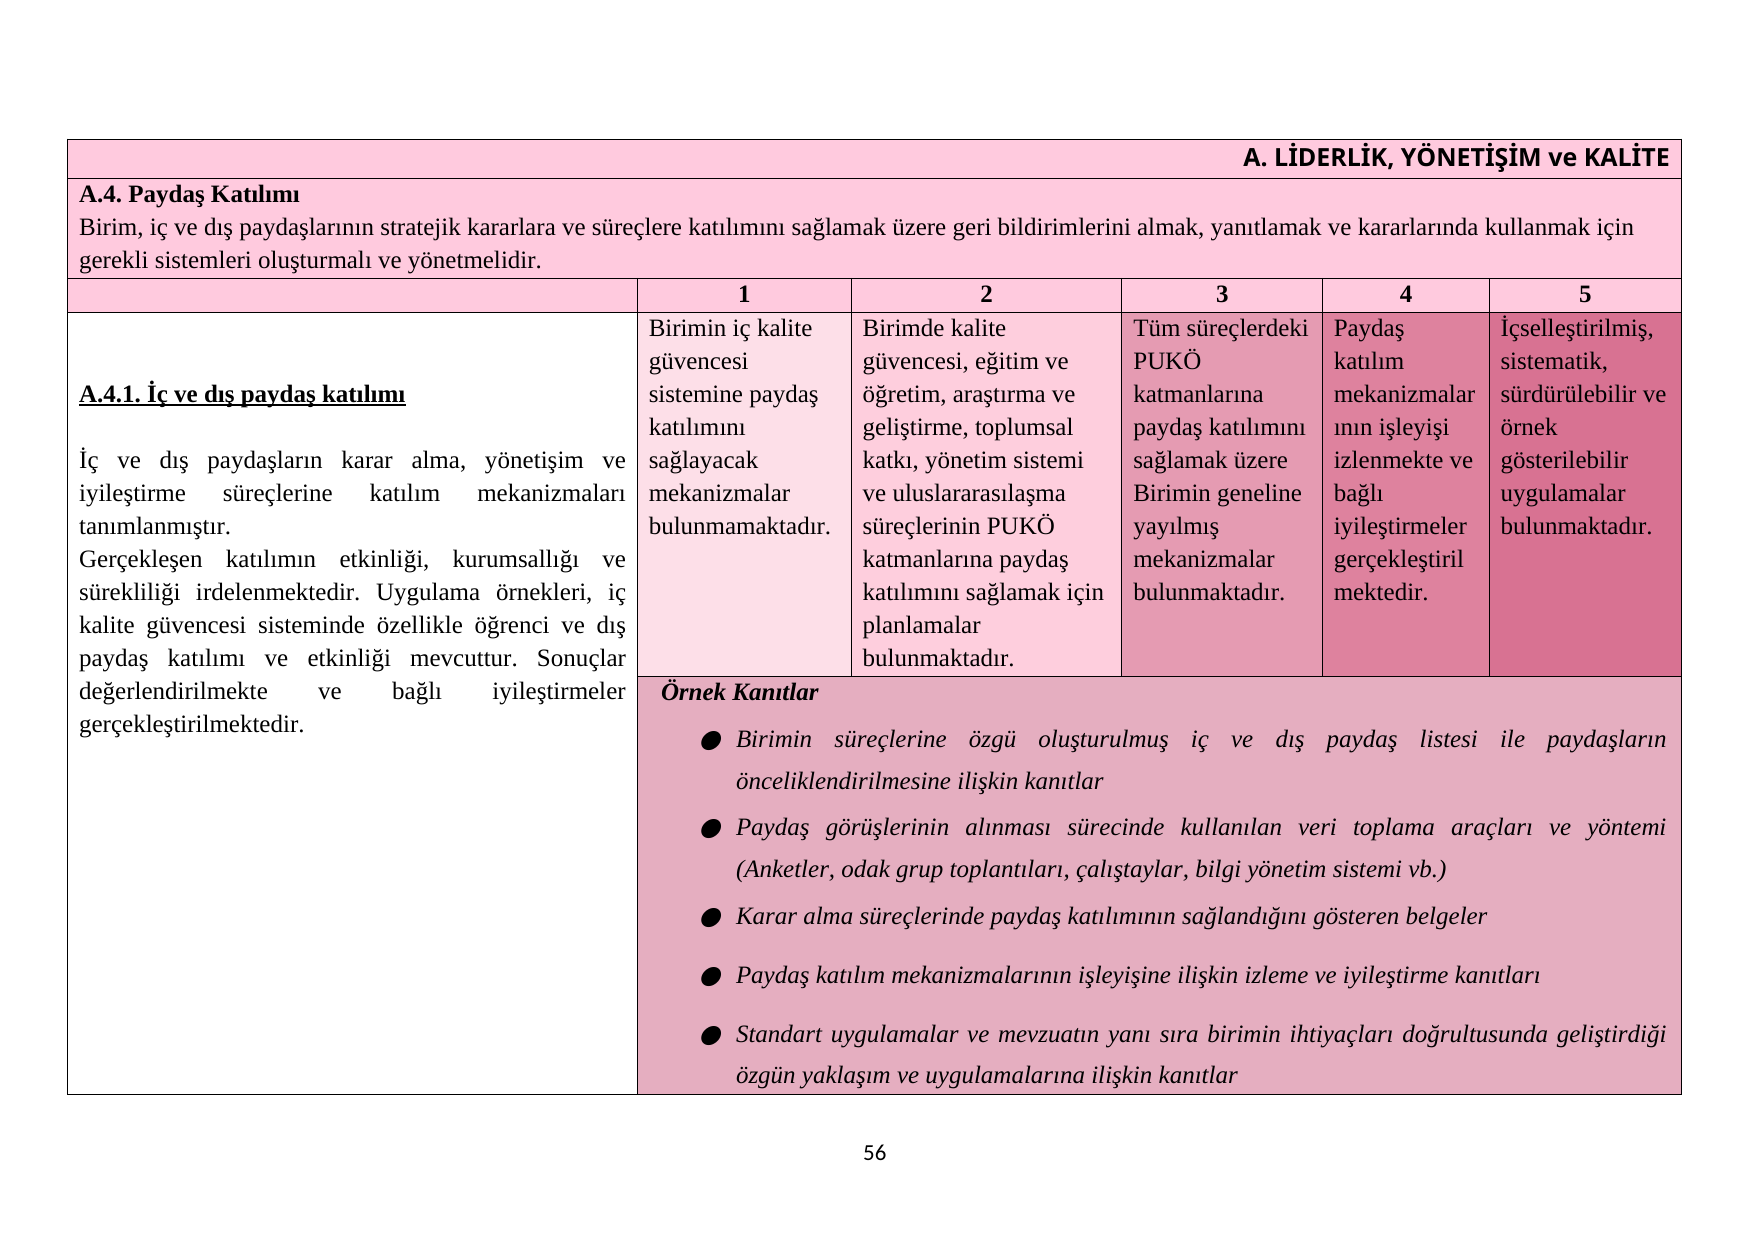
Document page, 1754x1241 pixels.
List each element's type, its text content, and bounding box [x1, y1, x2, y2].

table_cell 1 [638, 279, 851, 312]
table_header A. LİDERLİK, YÖNETİŞİM ve KALİTE [68, 140, 1681, 178]
table_cell 5 [1490, 279, 1681, 312]
table_cell Örnek Kanıtlar Birimin süreçlerine özgü oluşturulmuş iç ve dış paydaş listesi ile paydaşların önceliklendirilmesine ilişkin kanıtlar Paydaş görüşlerinin alınması sürecinde kullanılan veri toplama araçları ve yöntemi (Anketler, odak grup toplantıları, çalıştaylar, bilgi yönetim sistemi vb.) Karar alma süreçlerinde paydaş katılımının sağlandığını gösteren belgeler Paydaş katılım mekanizmalarının işleyişine ilişkin izleme ve iyileştirme kanıtları Standart uygulamalar ve mevzuatın yanı sıra birimin ihtiyaçları doğrultusunda geliştirdiği özgün yaklaşım ve uygulamalarına ilişkin kanıtlar [638, 677, 1681, 1094]
table_cell Paydaş katılım mekanizmalarının işleyişi izlenmekte ve bağlı iyileştirmeler gerçekleştirilmektedir. [1323, 313, 1489, 676]
table_cell Tüm süreçlerdeki PUKÖ katmanlarına paydaş katılımını sağlamak üzere Birimin geneline yayılmış mekanizmalar bulunmaktadır. [1122, 313, 1322, 676]
table_cell Birimin iç kalite güvencesi sistemine paydaş katılımını sağlayacak mekanizmalar bulunmamaktadır. [638, 313, 851, 676]
table_cell 2 [852, 279, 1121, 312]
table_cell [68, 279, 637, 312]
table_cell 3 [1122, 279, 1322, 312]
table_cell A.4.1. İç ve dış paydaş katılımı İç ve dış paydaşların karar alma, yönetişim ve iyileştirme süreçlerine katılım mekanizmaları tanımlanmıştır. Gerçekleşen katılımın etkinliği, kurumsallığı ve sürekliliği irdelenmektedir. Uygulama örnekleri, iç kalite güvencesi sisteminde özellikle öğrenci ve dış paydaş katılımı ve etkinliği mevcuttur. Sonuçlar değerlendirilmekte ve bağlı iyileştirmeler gerçekleştirilmektedir. [68, 313, 637, 1094]
table_cell Birimde kalite güvencesi, eğitim ve öğretim, araştırma ve geliştirme, toplumsal katkı, yönetim sistemi ve uluslararasılaşma süreçlerinin PUKÖ katmanlarına paydaş katılımını sağlamak için planlamalar bulunmaktadır. [852, 313, 1121, 676]
table_cell İçselleştirilmiş, sistematik, sürdürülebilir ve örnek gösterilebilir uygulamalar bulunmaktadır. [1490, 313, 1681, 676]
table_cell A.4. Paydaş Katılımı Birim, iç ve dış paydaşlarının stratejik kararlara ve süreçlere katılımını sağlamak üzere geri bildirimlerini almak, yanıtlamak ve kararlarında kullanmak için gerekli sistemleri oluşturmalı ve yönetmelidir. [68, 179, 1681, 278]
table_cell 4 [1323, 279, 1489, 312]
